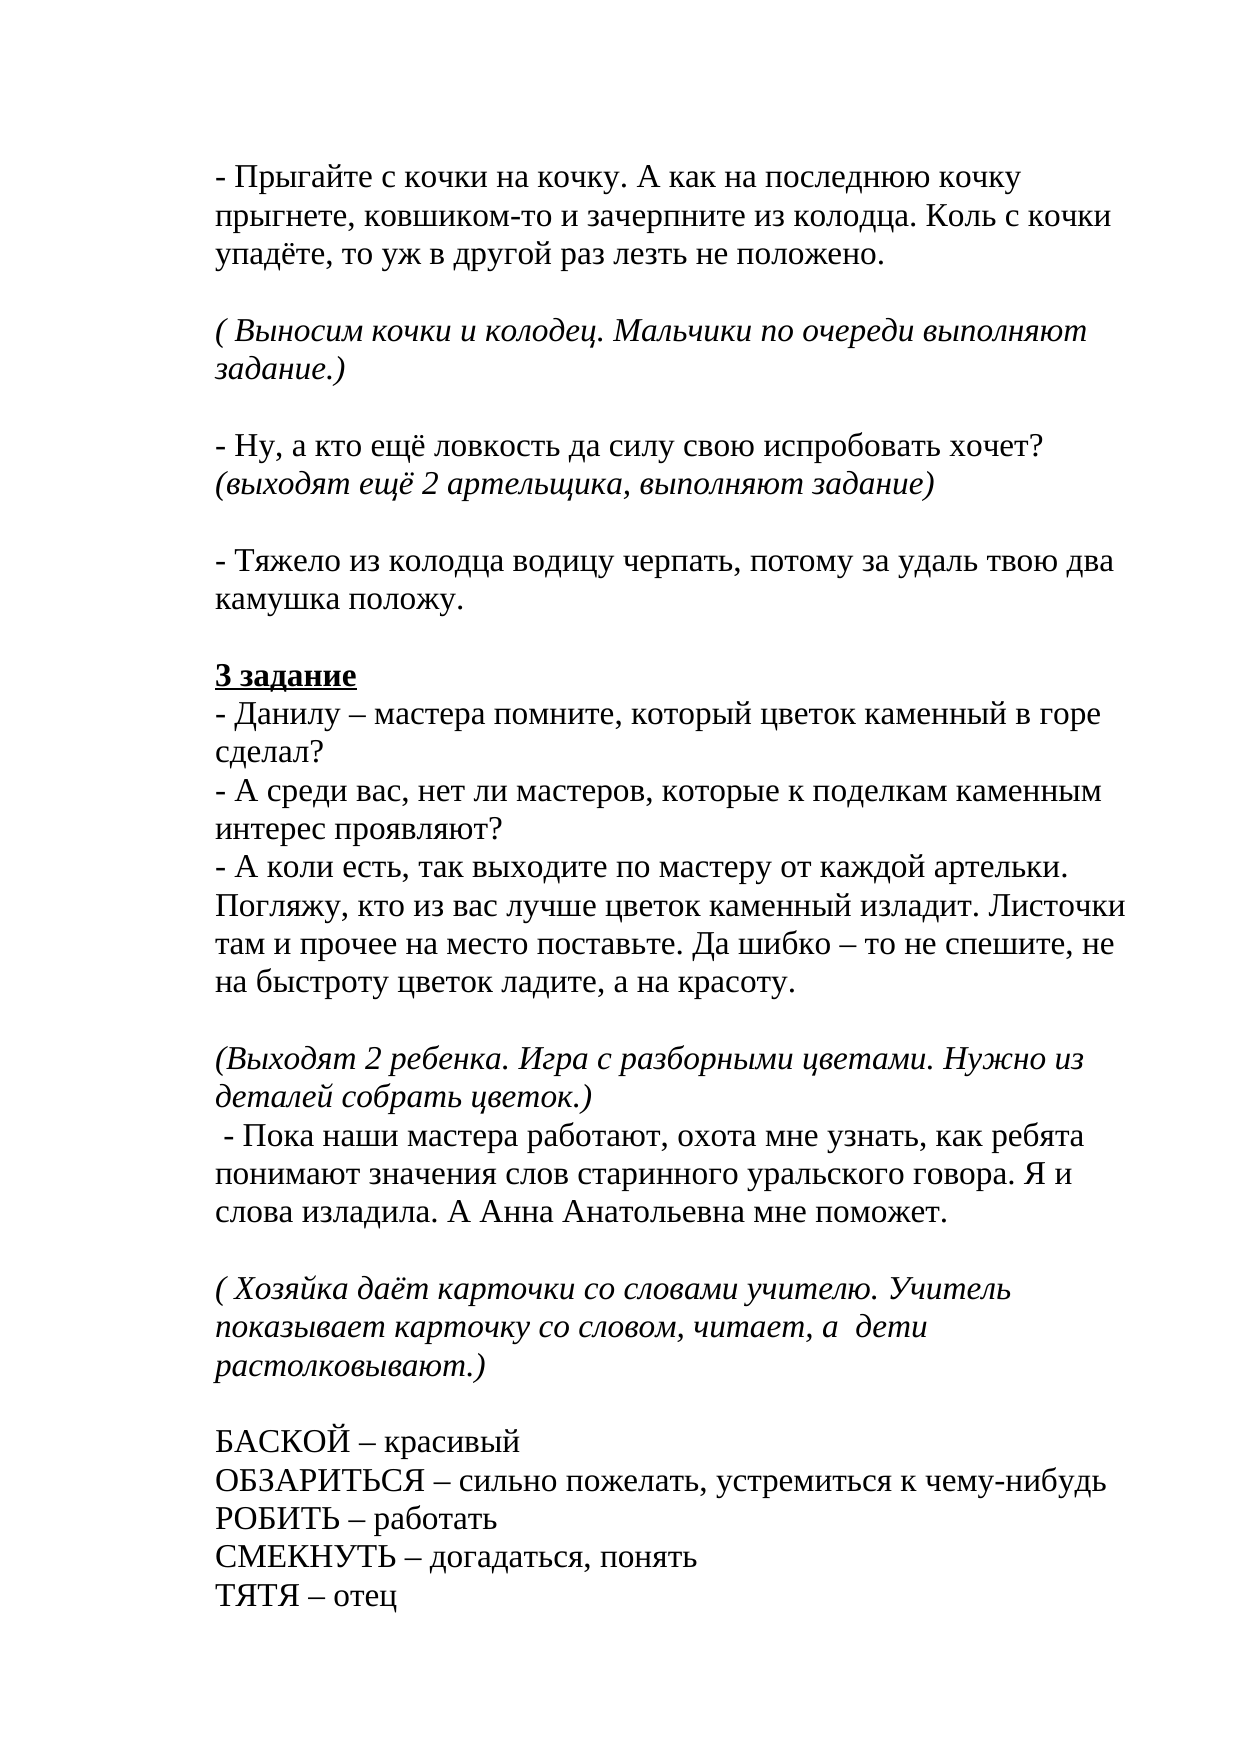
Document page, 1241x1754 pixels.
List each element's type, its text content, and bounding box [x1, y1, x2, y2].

text БАСКОЙ – красивый [215, 1421, 1152, 1460]
text ( Выносим кочки и колодец. Мальчики по очереди выполняют задание.) [215, 310, 1152, 386]
text ОБЗАРИТЬСЯ – сильно пожелать, устремиться к чему-нибудь [215, 1460, 1152, 1498]
text - Ну, а кто ещё ловкость да силу свою испробовать хочет? (выходят ещё 2 артельщика, выполняют задание) [215, 425, 1152, 501]
text (Выходят 2 ребенка. Игра с разборными цветами. Нужно из деталей собрать цветок.) [215, 1038, 1152, 1115]
text СМЕКНУТЬ – догадаться, понять [215, 1536, 1152, 1575]
text - Данилу – мастера помните, который цветок каменный в горе сделал? [215, 693, 1152, 770]
text 3 задание [215, 655, 1152, 693]
text - Прыгайте с кочки на кочку. А как на последнюю кочку прыгнете, ковшиком-то и зачерпните из колодца. Коль с кочки упадёте, то уж в другой раз лезть не положено. [215, 156, 1152, 271]
text ( Хозяйка даёт карточки со словами учителю. Учитель показывает карточку со словом, читает, а дети растолковывают.) [215, 1268, 1152, 1383]
text - А среди вас, нет ли мастеров, которые к поделкам каменным интерес проявляют? [215, 770, 1152, 846]
text - Тяжело из колодца водицу черпать, потому за удаль твою два камушка положу. [215, 540, 1152, 616]
text - Пока наши мастера работают, охота мне узнать, как ребята понимают значения слов старинного уральского говора. Я и слова изладила. А Анна Анатольевна мне поможет. [215, 1115, 1152, 1230]
text - А коли есть, так выходите по мастеру от каждой артельки. Погляжу, кто из вас лучше цветок каменный изладит. Листочки там и прочее на место поставьте. Да шибко – то не спешите, не на быстроту цветок ладите, а на красоту. [215, 846, 1152, 1000]
text РОБИТЬ – работать [215, 1498, 1152, 1536]
text ТЯТЯ – отец [215, 1575, 1152, 1613]
